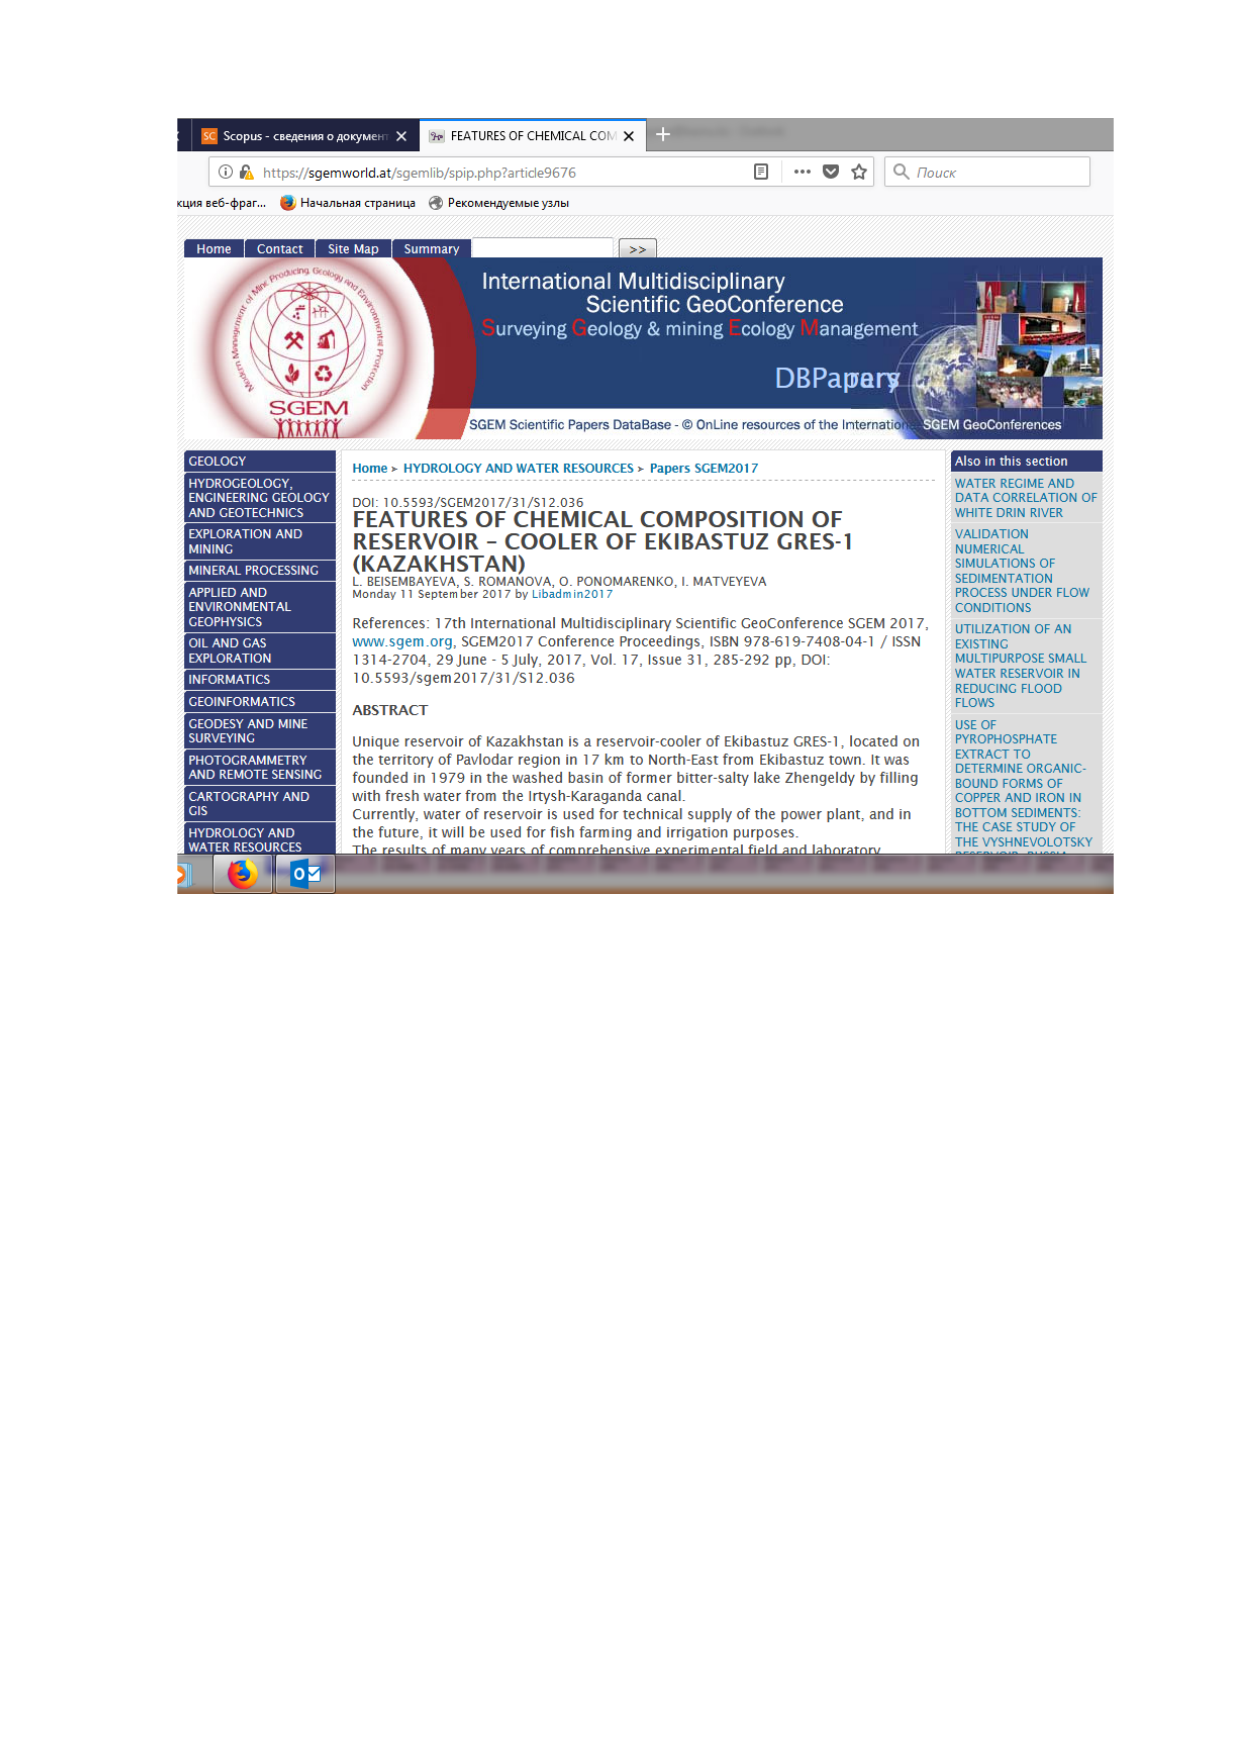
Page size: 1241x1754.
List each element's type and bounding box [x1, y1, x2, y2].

picture [177, 118, 1114, 894]
